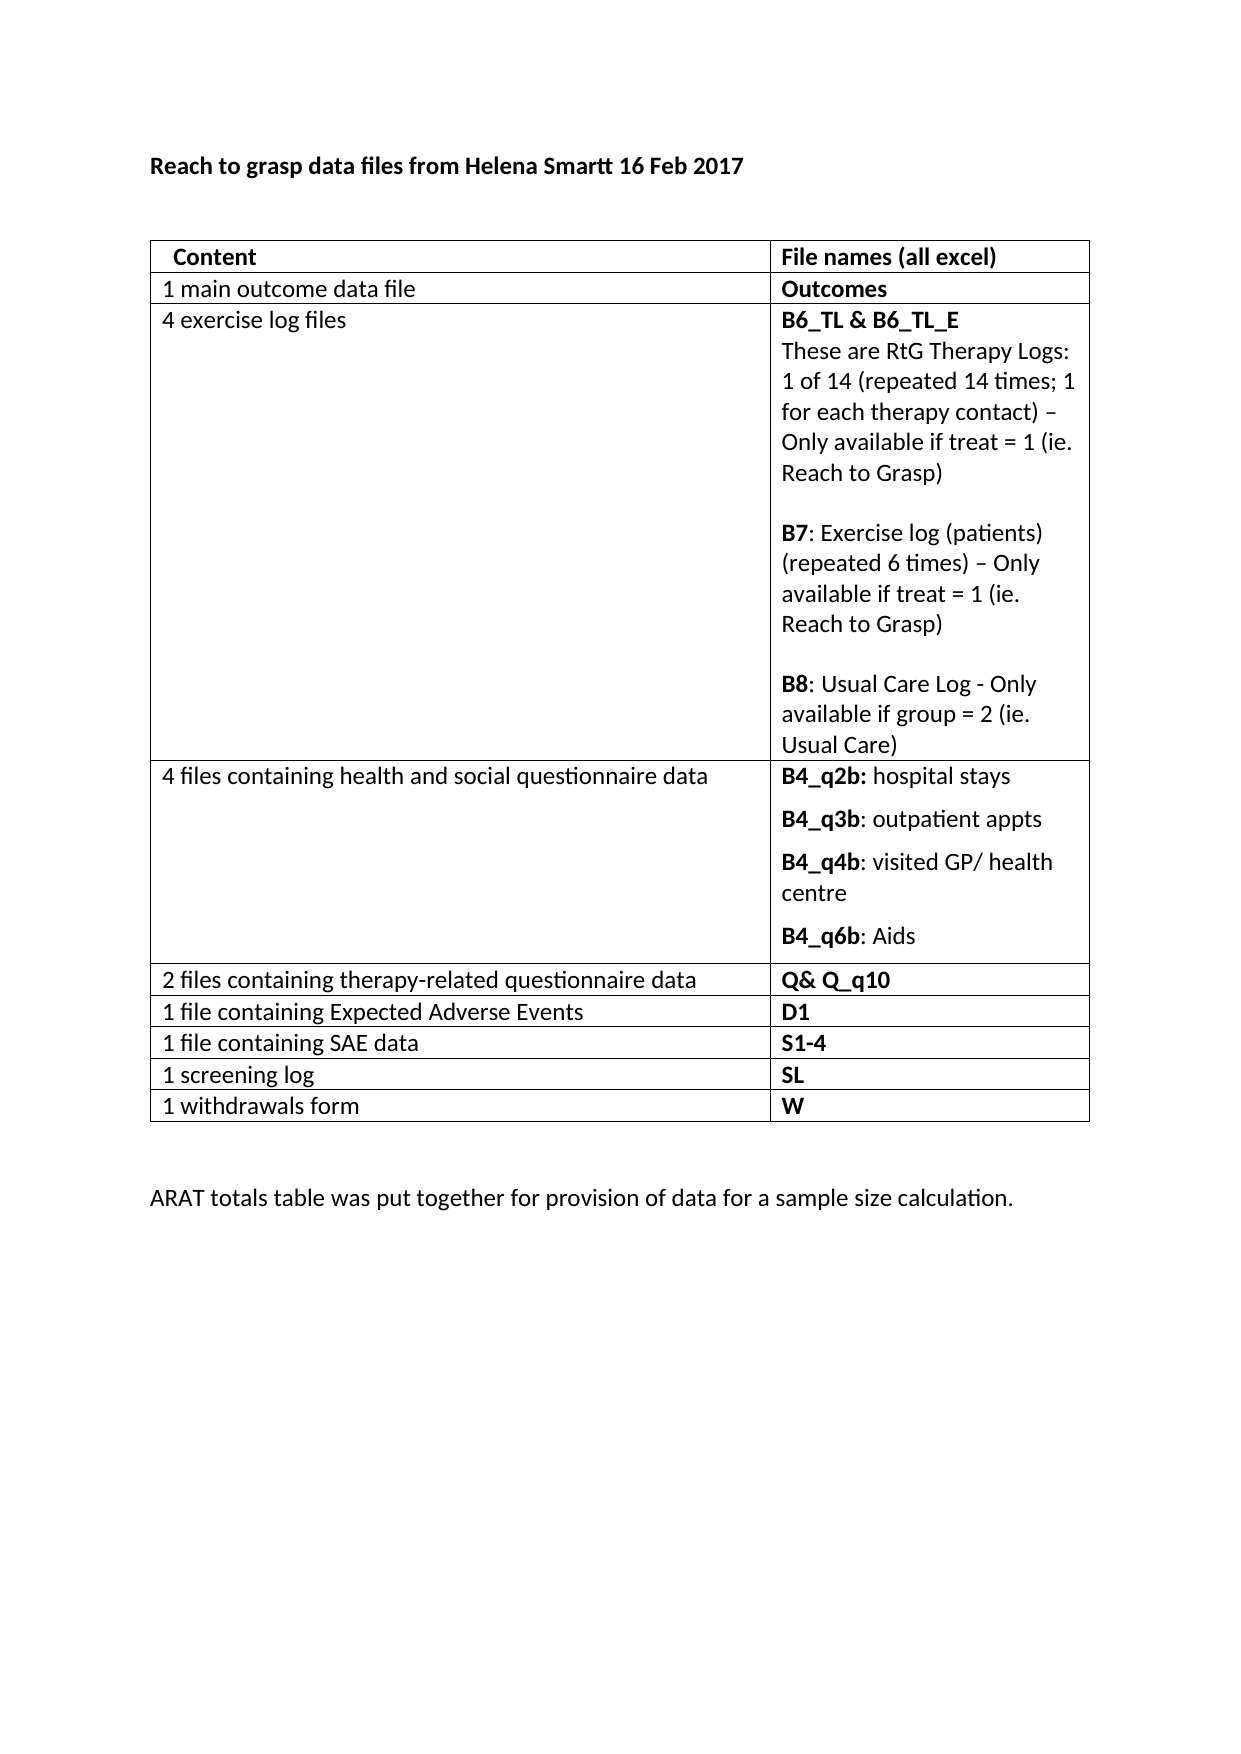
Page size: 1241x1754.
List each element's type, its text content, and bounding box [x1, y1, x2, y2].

table_cell W [771, 1090, 1089, 1121]
table_cell 4 exercise log files [151, 304, 770, 759]
table_cell B4_q2b: hospital stays B4_q3b: outpatient appts B4_q4b: visited GP/ health centre B4_q6b: Aids [771, 761, 1089, 963]
text ARAT totals table was put together for provision of data for a sample size calculation. [150, 1182, 1090, 1212]
table_cell B6_TL & B6_TL_E These are RtG Therapy Logs: 1 of 14 (repeated 14 times; 1 for each therapy contact) – Only available if treat = 1 (ie. Reach to Grasp) B7: Exercise log (patients) (repeated 6 times) – Only available if treat = 1 (ie. Reach to Grasp) B8: Usual Care Log - Only available if group = 2 (ie. Usual Care) [771, 304, 1089, 759]
table_cell SL [771, 1059, 1089, 1089]
table_cell 2 files containing therapy-related questionnaire data [151, 964, 770, 995]
table_cell 1 file containing SAE data [151, 1027, 770, 1058]
table_cell 1 file containing Expected Adverse Events [151, 996, 770, 1026]
text Reach to grasp data files from Helena Smartt 16 Feb 2017 [150, 150, 1090, 181]
table_header File names (all excel) [771, 241, 1089, 272]
table_cell S1-4 [771, 1027, 1089, 1058]
table_cell 1 main outcome data file [151, 273, 770, 303]
table_header Content [151, 241, 770, 272]
table_cell Outcomes [771, 273, 1089, 303]
table_cell 4 files containing health and social questionnaire data [151, 761, 770, 963]
table_cell Q& Q_q10 [771, 964, 1089, 995]
table_cell D1 [771, 996, 1089, 1026]
table_cell 1 screening log [151, 1059, 770, 1089]
table_cell 1 withdrawals form [151, 1090, 770, 1121]
